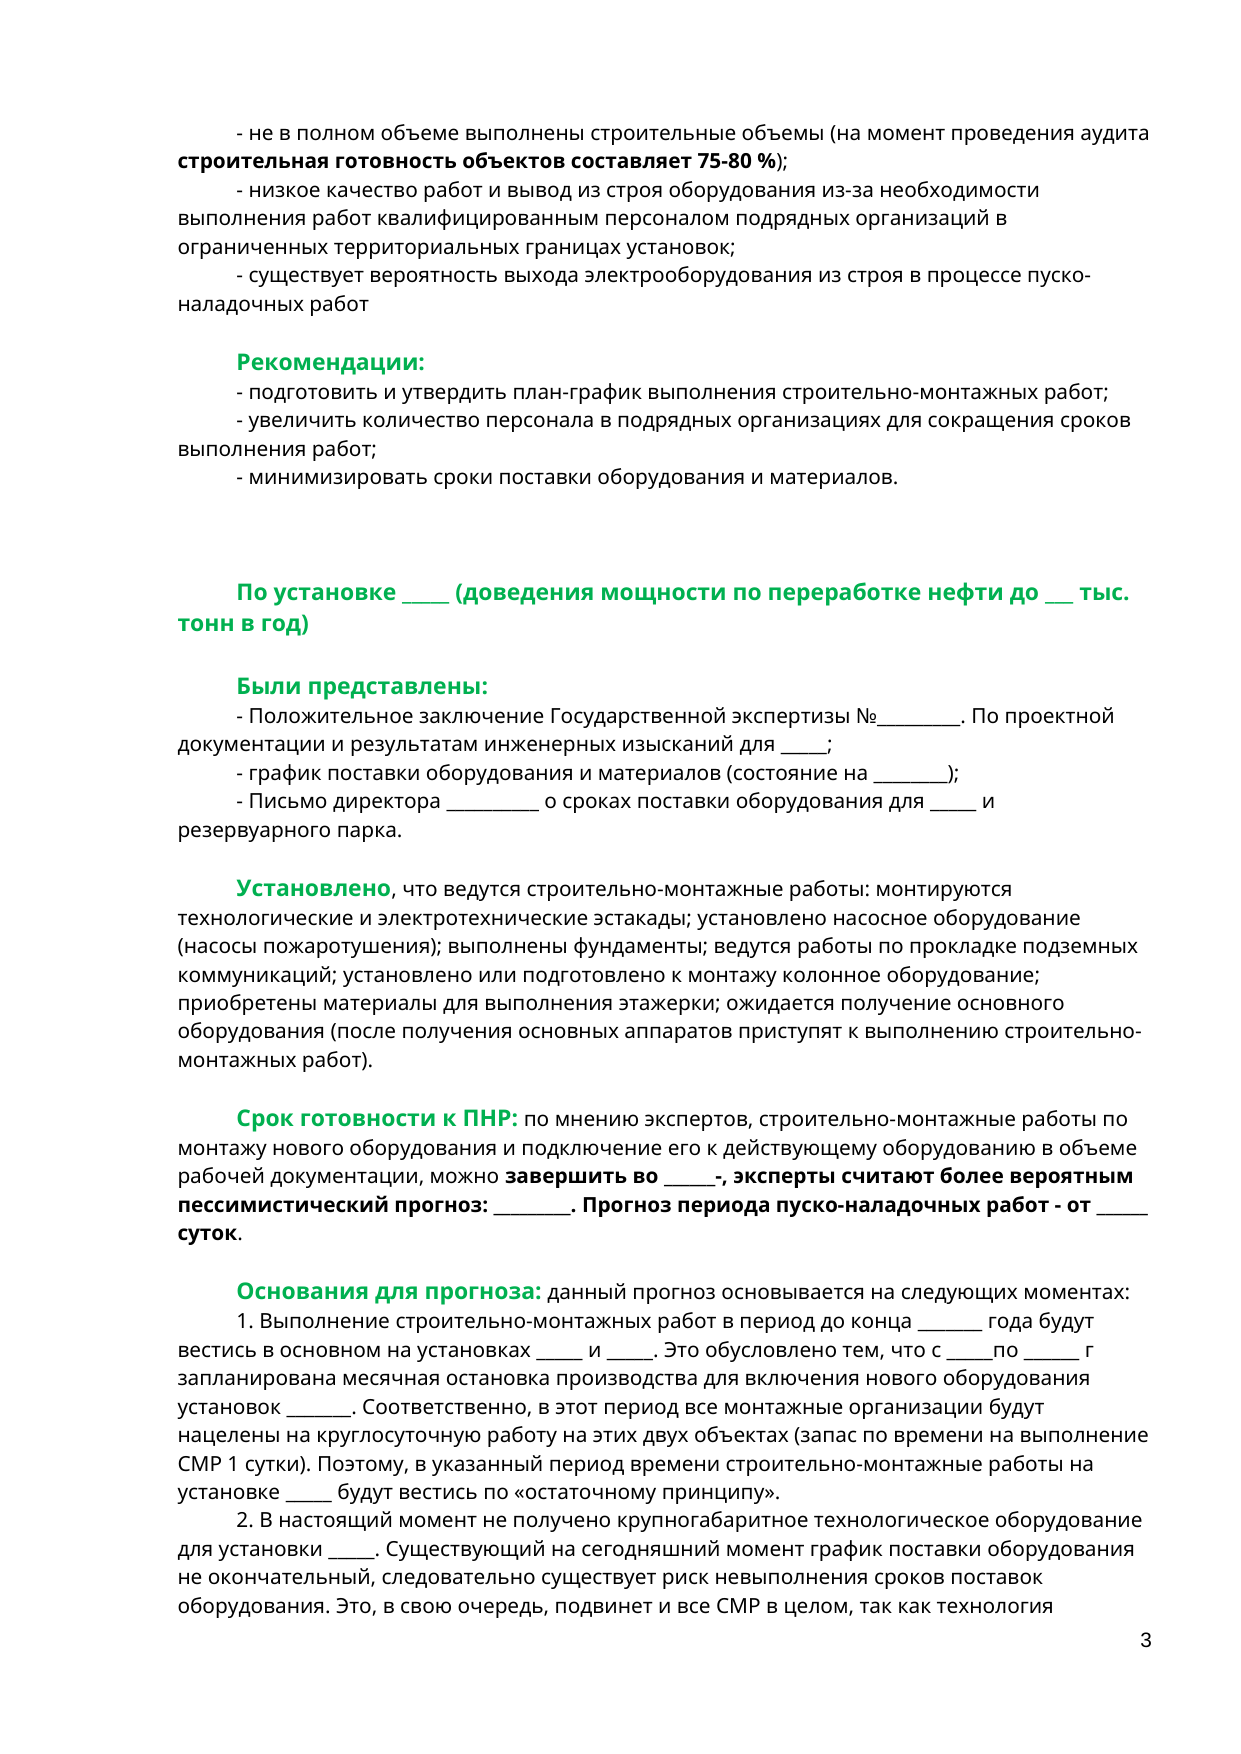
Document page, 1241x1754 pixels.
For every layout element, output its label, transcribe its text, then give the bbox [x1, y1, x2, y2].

text По установке _____ (доведения мощности по переработке нефти до ___ тыс. тонн в год) [177, 576, 1152, 638]
text Установлено, что ведутся строительно-монтажные работы: монтируются технологические и электротехнические эстакады; установлено насосное оборудование (насосы пожаротушения); выполнены фундаменты; ведутся работы по прокладке подземных коммуникаций; установлено или подготовлено к монтажу колонное оборудование; приобретены материалы для выполнения этажерки; ожидается получение основного оборудования (после получения основных аппаратов приступят к выполнению строительно-монтажных работ). [177, 872, 1152, 1073]
text - Письмо директора __________ о сроках поставки оборудования для _____ и резервуарного парка. [177, 786, 1152, 843]
text - низкое качество работ и вывод из строя оборудования из-за необходимости выполнения работ квалифицированным персоналом подрядных организаций в ограниченных территориальных границах установок; [177, 175, 1152, 260]
text - существует вероятность выхода электрооборудования из строя в процессе пуско-наладочных работ [177, 260, 1152, 317]
text Рекомендации: [177, 346, 1152, 377]
text - минимизировать сроки поставки оборудования и материалов. [177, 462, 1152, 491]
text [177, 1506, 1152, 1619]
text - график поставки оборудования и материалов (состояние на ________); [177, 758, 1152, 786]
text 1. Выполнение строительно-монтажных работ в период до конца _______ года будут вестись в основном на установках _____ и _____. Это обусловлено тем, что с _____по ______ г запланирована месячная остановка производства для включения нового оборудования установок _______. Соответственно, в этот период все монтажные организации будут нацелены на круглосуточную работу на этих двух объектах (запас по времени на выполнение СМР 1 сутки). Поэтому, в указанный период времени строительно-монтажные работы на установке _____ будут вестись по «остаточному принципу». [177, 1307, 1152, 1506]
text Срок готовности к ПНР: по мнению экспертов, строительно-монтажные работы по монтажу нового оборудования и подключение его к действующему оборудованию в объеме рабочей документации, можно завершить во ______-, эксперты считают более вероятным пессимистический прогноз: _________. Прогноз периода пуско-наладочных работ - от ______ суток. [177, 1102, 1152, 1247]
text - подготовить и утвердить план-график выполнения строительно-монтажных работ; [177, 377, 1152, 405]
text Основания для прогноза: данный прогноз основывается на следующих моментах: [177, 1275, 1152, 1307]
text - Положительное заключение Государственной экспертизы №_________. По проектной документации и результатам инженерных изысканий для _____; [177, 701, 1152, 758]
text - не в полном объеме выполнены строительные объемы (на момент проведения аудита строительная готовность объектов составляет 75-80 %); [177, 118, 1152, 175]
text Были представлены: [177, 670, 1152, 701]
text - увеличить количество персонала в подрядных организациях для сокращения сроков выполнения работ; [177, 405, 1152, 462]
